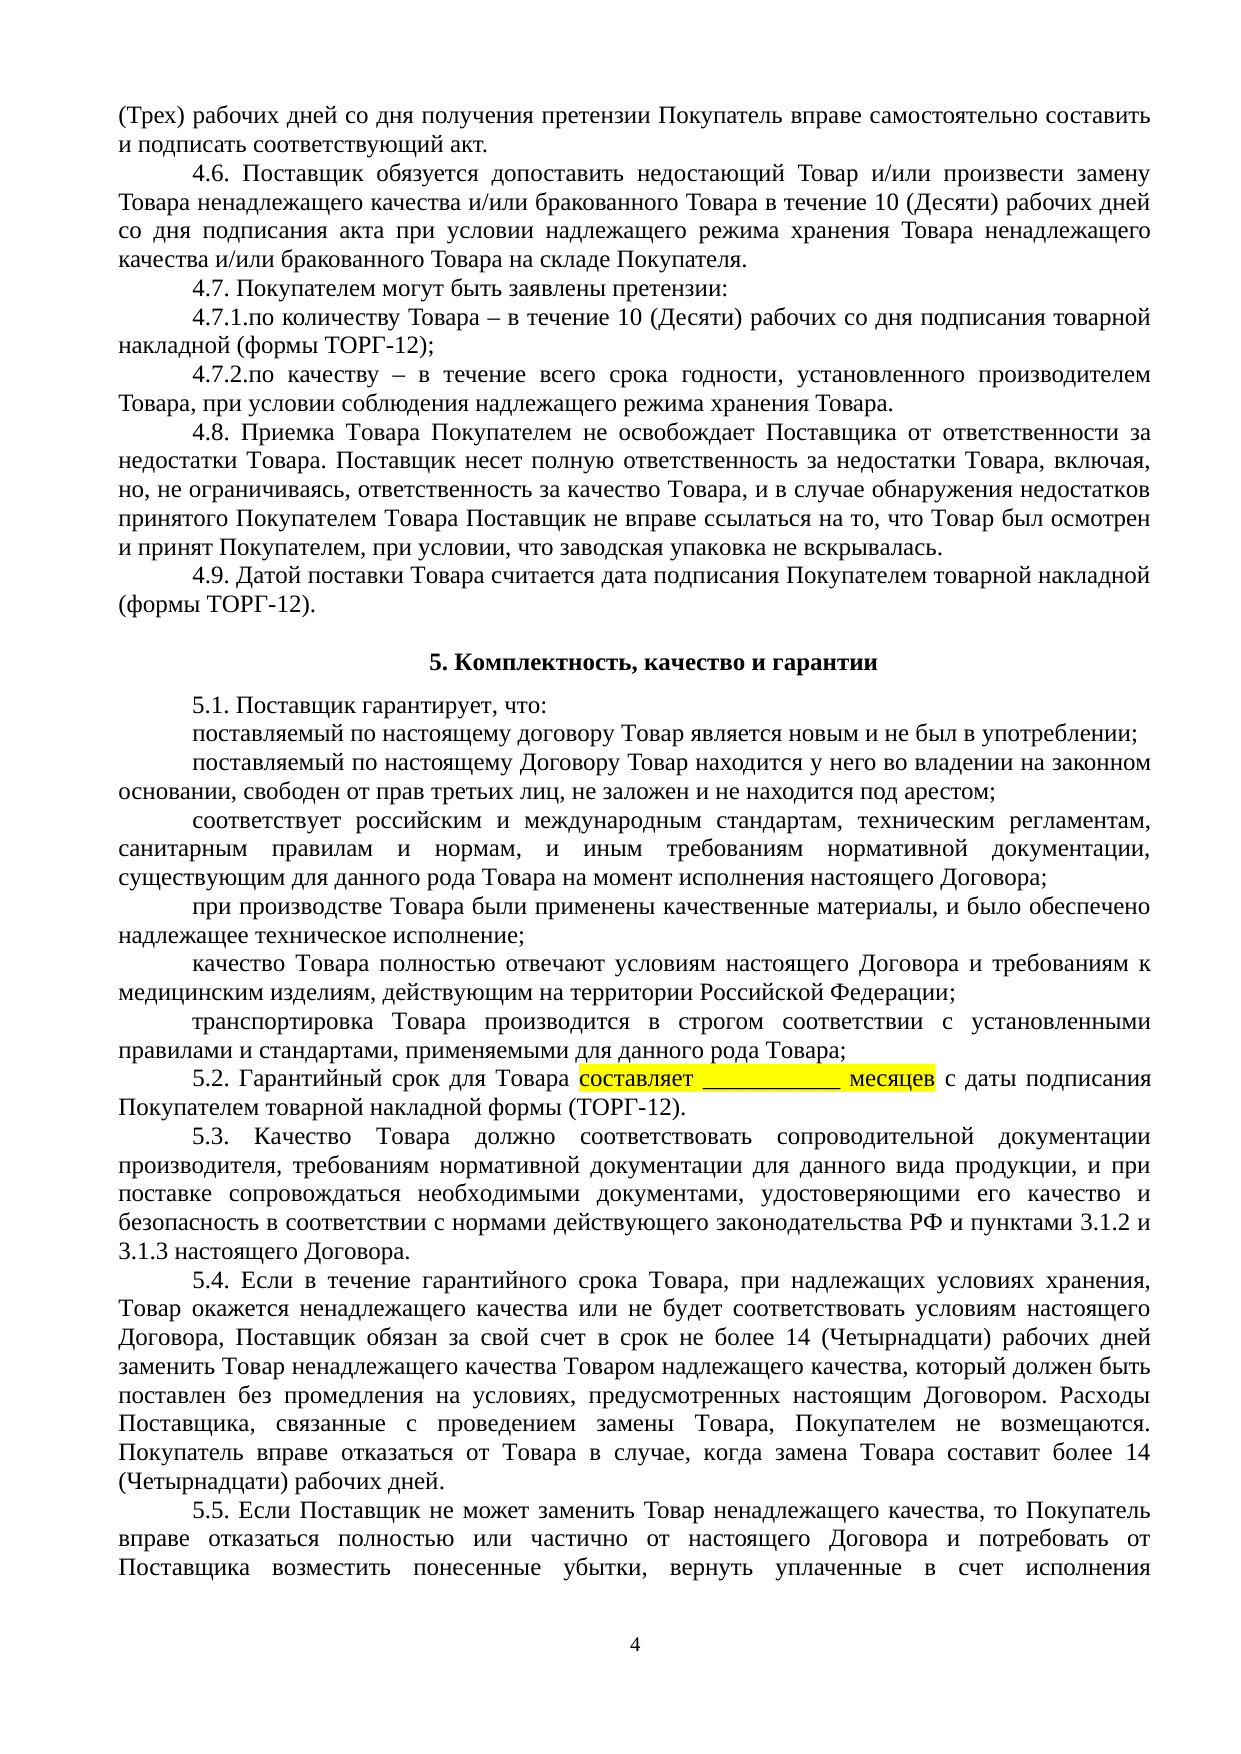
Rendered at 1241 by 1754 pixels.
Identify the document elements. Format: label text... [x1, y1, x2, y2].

text 4.6. Поставщик обязуется допоставить недостающий Товар и/или произвести замену Товара ненадлежащего качества и/или бракованного Товара в течение 10 (Десяти) рабочих дней со дня подписания акта при условии надлежащего режима хранения Товара ненадлежащего качества и/или бракованного Товара на складе Покупателя. [118, 158, 1152, 273]
text 4.9. Датой поставки Товара считается дата подписания Покупателем товарной накладной (формы ТОРГ-12). [118, 560, 1152, 618]
text 5.3. Качество Товара должно соответствовать сопроводительной документации производителя, требованиям нормативной документации для данного вида продукции, и при поставке сопровождаться необходимыми документами, удостоверяющими его качество и безопасность в соответствии с нормами действующего законодательства РФ и пунктами 3.1.2 и 3.1.3 настоящего Договора. [118, 1121, 1152, 1265]
text качество Товара полностью отвечают условиям настоящего Договора и требованиям к медицинским изделиям, действующим на территории Российской Федерации; [118, 948, 1152, 1006]
text 4.8. Приемка Товара Покупателем не освобождает Поставщика от ответственности за недостатки Товара. Поставщик несет полную ответственность за недостатки Товара, включая, но, не ограничиваясь, ответственность за качество Товара, и в случае обнаружения недостатков принятого Покупателем Товара Поставщик не вправе ссылаться на то, что Товар был осмотрен и принят Покупателем, при условии, что заводская упаковка не вскрывалась. [118, 417, 1152, 560]
text транспортировка Товара производится в строгом соответствии с установленными правилами и стандартами, применяемыми для данного рода Товара; [118, 1006, 1152, 1063]
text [118, 100, 1152, 158]
text 4.7.1.по количеству Товара – в течение 10 (Десяти) рабочих со дня подписания товарной накладной (формы ТОРГ-12); [118, 302, 1152, 359]
text поставляемый по настоящему Договору Товар находится у него во владении на законном основании, свободен от прав третьих лиц, не заложен и не находится под арестом; [118, 747, 1152, 805]
text 4.7.2.по качеству – в течение всего срока годности, установленного производителем Товара, при условии соблюдения надлежащего режима хранения Товара. [118, 359, 1152, 417]
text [118, 1495, 1152, 1581]
text при производстве Товара были применены качественные материалы, и было обеспечено надлежащее техническое исполнение; [118, 891, 1152, 948]
text 4.7. Покупателем могут быть заявлены претензии: [118, 273, 1152, 302]
text 5.1. Поставщик гарантирует, что: [118, 690, 1152, 718]
text 5. Комплектность, качество и гарантии [118, 647, 1152, 675]
text 5.2. Гарантийный срок для Товара составляет ___________ месяцев с даты подписания Покупателем товарной накладной формы (ТОРГ-12). [118, 1063, 1152, 1121]
text поставляемый по настоящему договору Товар является новым и не был в употреблении; [192, 718, 1152, 747]
text 5.4. Если в течение гарантийного срока Товара, при надлежащих условиях хранения, Товар окажется ненадлежащего качества или не будет соответствовать условиям настоящего Договора, Поставщик обязан за свой счет в срок не более 14 (Четырнадцати) рабочих дней заменить Товар ненадлежащего качества Товаром надлежащего качества, который должен быть поставлен без промедления на условиях, предусмотренных настоящим Договором. Расходы Поставщика, связанные с проведением замены Товара, Покупателем не возмещаются. Покупатель вправе отказаться от Товара в случае, когда замена Товара составит более 14 (Четырнадцати) рабочих дней. [118, 1265, 1152, 1495]
text соответствует российским и международным стандартам, техническим регламентам, санитарным правилам и нормам, и иным требованиям нормативной документации, существующим для данного рода Товара на момент исполнения настоящего Договора; [118, 805, 1152, 891]
